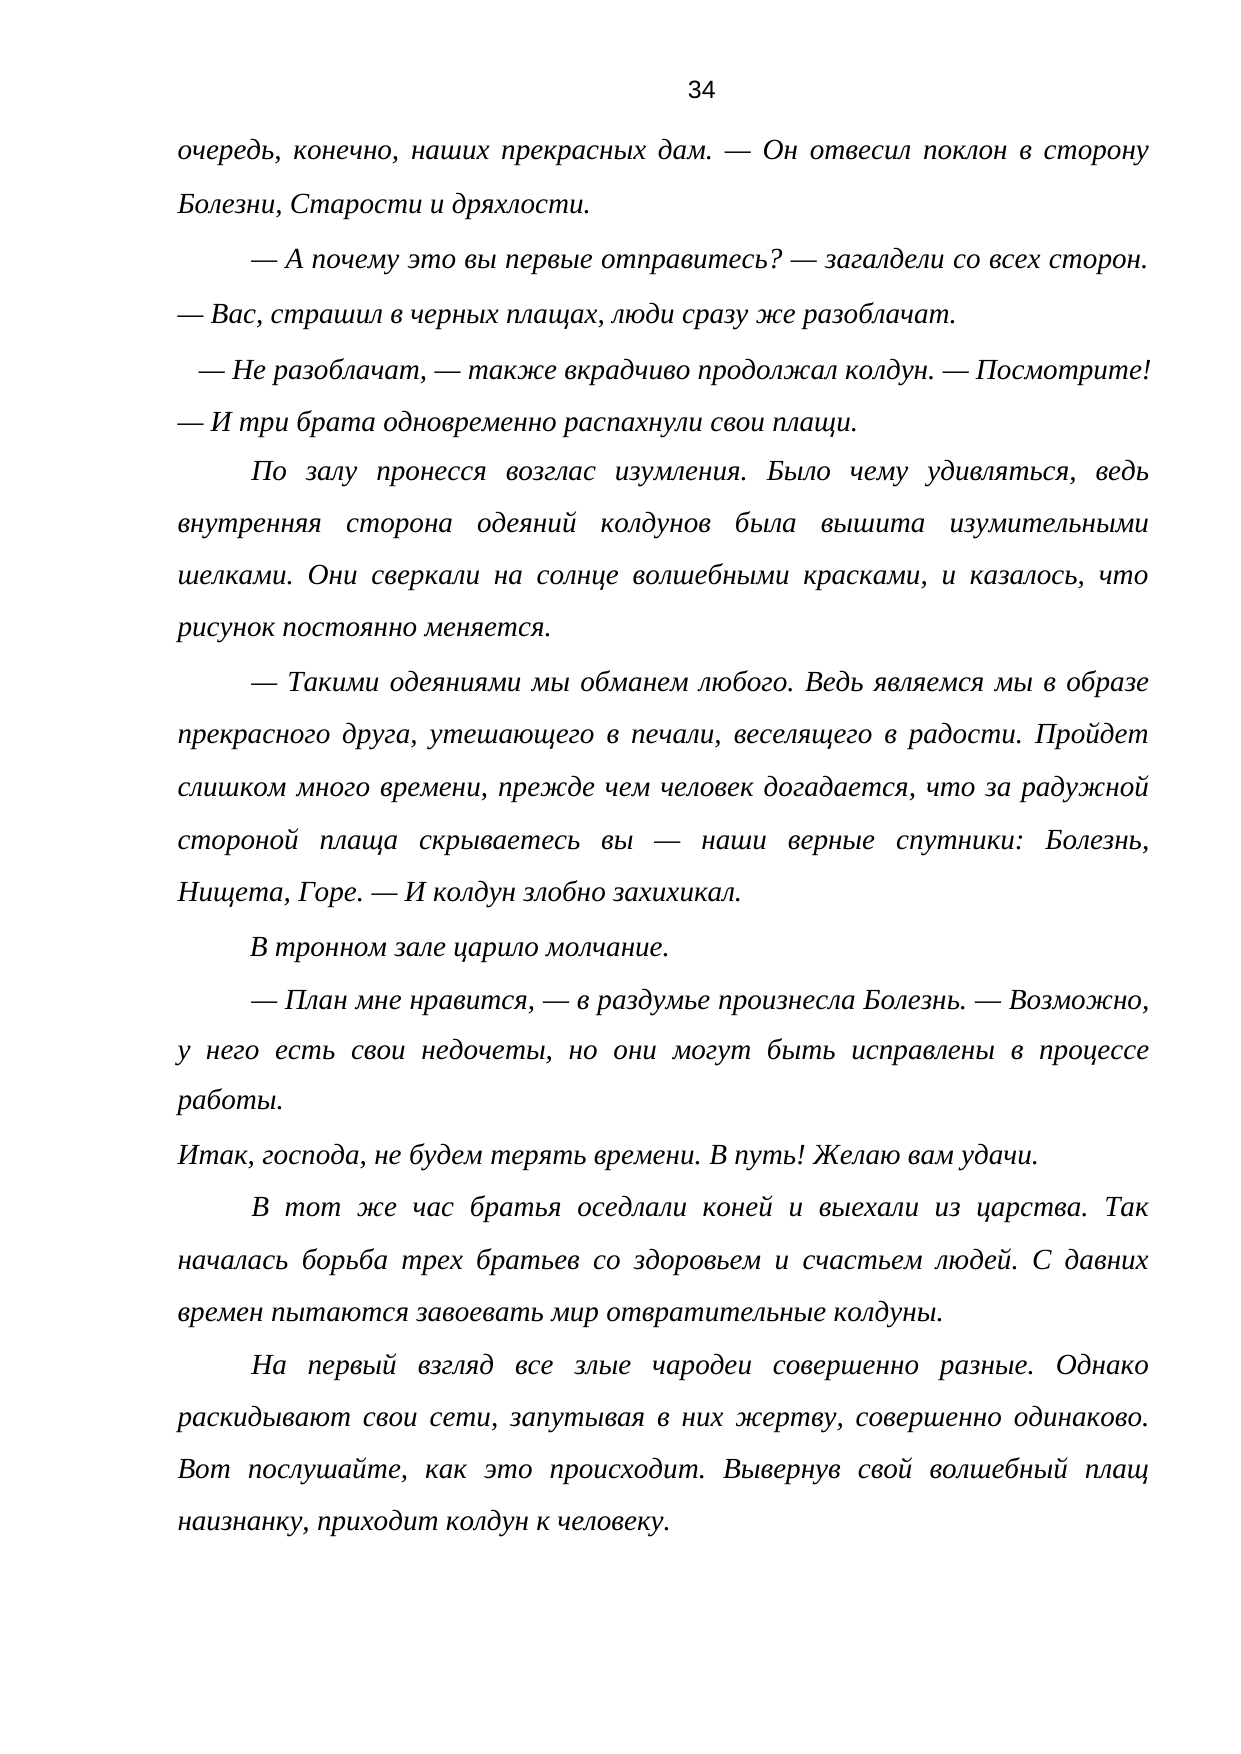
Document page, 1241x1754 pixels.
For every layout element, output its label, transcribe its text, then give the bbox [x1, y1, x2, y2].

text По залу пронесся возглас изумления. Было чему удивляться, ведь внутренняя сторона одеяний колдунов была вышита изумительными шелками. Они сверкали на солнце волшебными красками, и казалось, что рисунок постоянно меняется. [177, 453, 1153, 642]
text — И три брата одновременно распахнули свои плащи. [177, 404, 1153, 438]
text — А почему это вы первые отправитесь? — загалдели со всех сторон. — Вас, страшил в черных плащах, люди сразу же разоблачат. [177, 241, 1153, 330]
text — Не разоблачат, — также вкрадчиво продолжал колдун. — Посмотрите! [177, 352, 1152, 386]
text — Такими одеяниями мы обманем любого. Ведь являемся мы в образе прекрасного друга, утешающего в печали, веселящего в радости. Пройдет слишком много времени, прежде чем человек догадается, что за радужной стороной плаща скрываетесь вы — наши верные спутники: Болезнь, Нищета, Горе. — И колдун злобно захихикал. [177, 664, 1153, 908]
text Итак, господа, не будем терять времени. В путь! Желаю вам удачи. [177, 1137, 1153, 1170]
text — План мне нравится, — в раздумье произнесла Болезнь. — Возможно, у него есть свои недочеты, но они могут быть исправлены в процессе работы. [177, 982, 1153, 1116]
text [177, 132, 1153, 220]
text В тронном зале царило молчание. [249, 929, 1153, 963]
text На первый взгляд все злые чародеи совершенно разные. Однако раскидывают свои сети, запутывая в них жертву, совершенно одинаково. Вот послушайте, как это происходит. Вывернув свой волшебный плащ наизнанку, приходит колдун к человеку. [177, 1347, 1153, 1537]
text В тот же час братья оседлали коней и выехали из царства. Так началась борьба трех братьев со здоровьем и счастьем людей. С давних времен пытаются завоевать мир отвратительные колдуны. [177, 1189, 1153, 1328]
